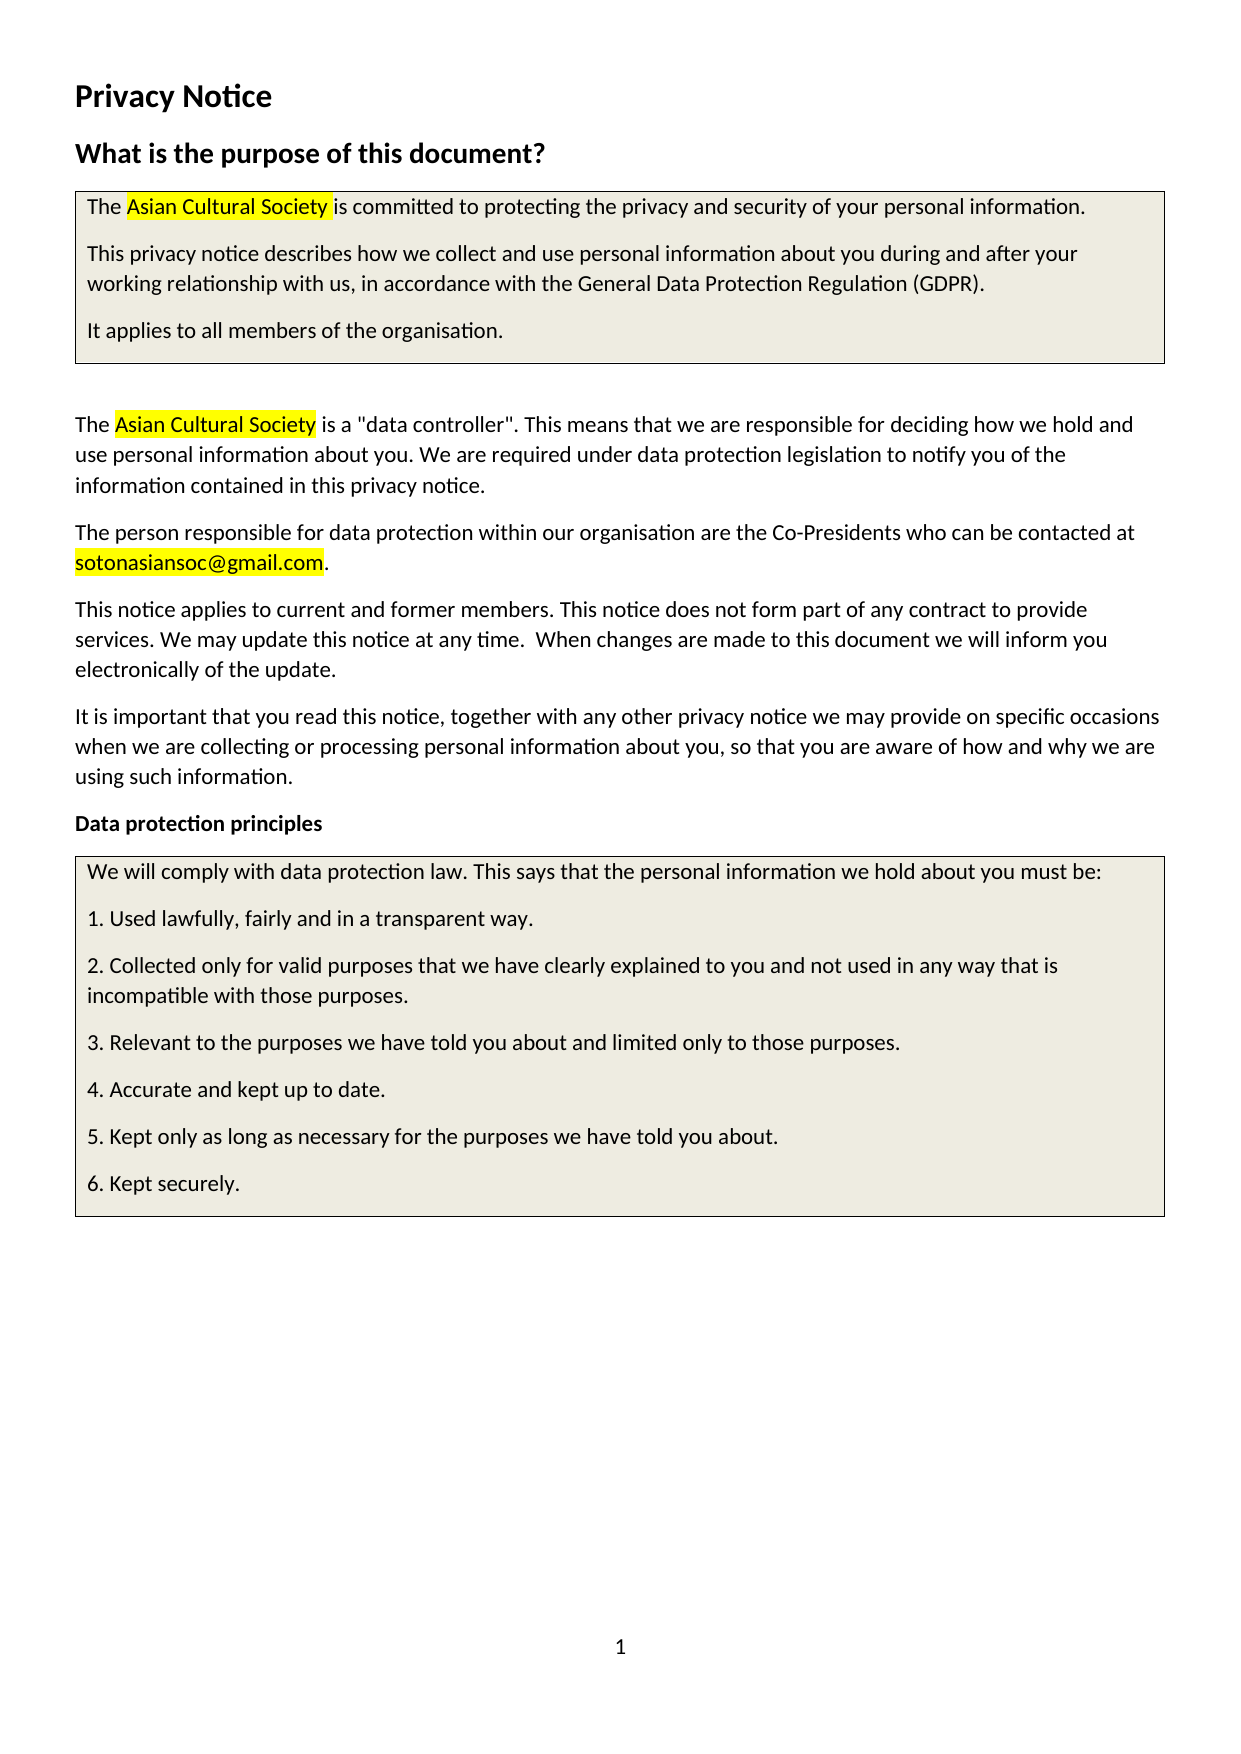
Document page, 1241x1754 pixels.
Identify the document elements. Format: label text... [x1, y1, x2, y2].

table_header The Asian Cultural Society is committed to protecting the privacy and security of your personal information. This privacy notice describes how we collect and use personal information about you during and after your working relationship with us, in accordance with the General Data Protection Regulation (GDPR). It applies to all members of the organisation. [76, 192, 1164, 362]
text The Asian Cultural Society is a "data controller". This means that we are responsible for deciding how we hold and use personal information about you. We are required under data protection legislation to notify you of the information contained in this privacy notice. [75, 410, 1165, 499]
text The person responsible for data protection within our organisation are the Co-Presidents who can be contacted at sotonasiansoc@gmail.com. [75, 518, 1165, 576]
text What is the purpose of this document? [75, 136, 1165, 171]
table_header We will comply with data protection law. This says that the personal information we hold about you must be: 1. Used lawfully, fairly and in a transparent way. 2. Collected only for valid purposes that we have clearly explained to you and not used in any way that is incompatible with those purposes. 3. Relevant to the purposes we have told you about and limited only to those purposes. 4. Accurate and kept up to date. 5. Kept only as long as necessary for the purposes we have told you about. 6. Kept securely. [76, 857, 1164, 1216]
text This notice applies to current and former members. This notice does not form part of any contract to provide services. We may update this notice at any time. When changes are made to this document we will inform you electronically of the update. [75, 595, 1165, 683]
text Data protection principles [75, 809, 1165, 837]
text It is important that you read this notice, together with any other privacy notice we may provide on specific occasions when we are collecting or processing personal information about you, so that you are aware of how and why we are using such information. [75, 702, 1165, 791]
text Privacy Notice [75, 75, 1165, 116]
